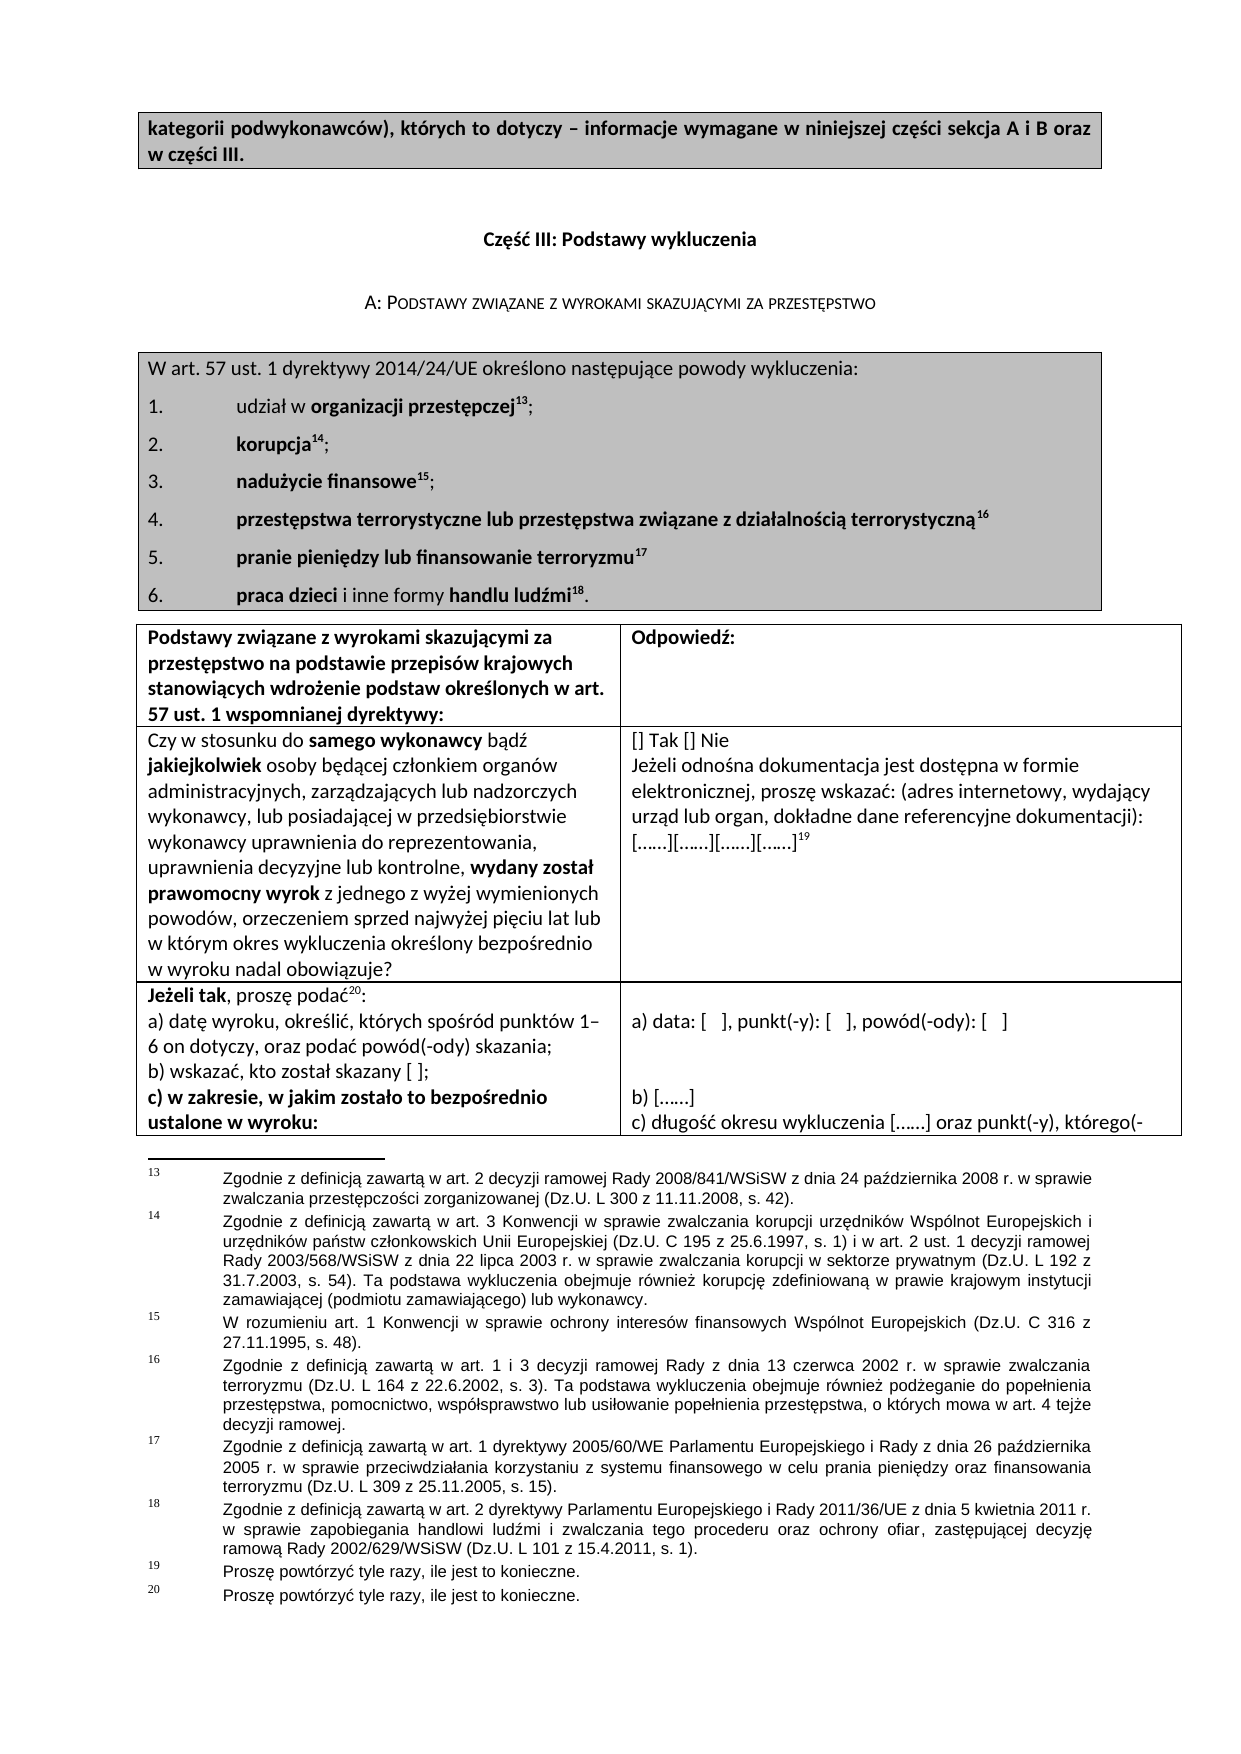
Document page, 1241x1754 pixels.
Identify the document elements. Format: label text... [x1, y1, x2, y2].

table_header Odpowiedź: [621, 625, 1181, 726]
text korupcja; [139, 428, 1101, 456]
text pranie pieniędzy lub finansowanie terroryzmu [139, 541, 1101, 570]
table_header Podstawy związane z wyrokami skazującymi za przestępstwo na podstawie przepisów krajowych stanowiących wdrożenie podstaw określonych w art. 57 ust. 1 wspomnianej dyrektywy: [137, 625, 620, 726]
table_cell [] Tak [] Nie Jeżeli odnośna dokumentacja jest dostępna w formie elektronicznej, proszę wskazać: (adres internetowy, wydający urząd lub organ, dokładne dane referencyjne dokumentacji): [……][……][……][……] [621, 727, 1181, 981]
title Część III: Podstawy wykluczenia [148, 226, 1093, 251]
list udział w organizacji przestępczej; [139, 390, 1101, 418]
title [139, 113, 1101, 168]
table_cell Jeżeli tak, proszę podać: a) datę wyroku, określić, których spośród punktów 1–6 on dotyczy, oraz podać powód(-ody) skazania; b) wskazać, kto został skazany [ ]; c) w zakresie, w jakim zostało to bezpośrednio ustalone w wyroku: [137, 983, 620, 1135]
table_cell a) data: [ ], punkt(-y): [ ], powód(-ody): [ ] b) [……] c) długość okresu wykluczenia [……] oraz punkt(-y), którego(-ych) to dotyczy. Jeżeli odnośna dokumentacja jest dostępna w formie elektronicznej, proszę wskazać: (adres internetowy, wydający urząd lub organ, dokładne dane referencyjne dokumentacji): [……][……][……][……] [621, 983, 1181, 1135]
text W art. 57 ust. 1 dyrektywy 2014/24/UE określono następujące powody wykluczenia: [139, 353, 1101, 380]
text przestępstwa terrorystyczne lub przestępstwa związane z działalnością terrorystyczną [139, 503, 1101, 532]
text praca dzieci i inne formy handlu ludźmi. [139, 579, 1101, 610]
table_cell Czy w stosunku do samego wykonawcy bądź jakiejkolwiek osoby będącej członkiem organów administracyjnych, zarządzających lub nadzorczych wykonawcy, lub posiadającej w przedsiębiorstwie wykonawcy uprawnienia do reprezentowania, uprawnienia decyzyjne lub kontrolne, wydany został prawomocny wyrok z jednego z wyżej wymienionych powodów, orzeczeniem sprzed najwyżej pięciu lat lub w którym okres wykluczenia określony bezpośrednio w wyroku nadal obowiązuje? [137, 727, 620, 981]
text nadużycie finansowe; [139, 466, 1101, 494]
title A: Podstawy związane z wyrokami skazującymi za przestępstwo [148, 289, 1093, 314]
